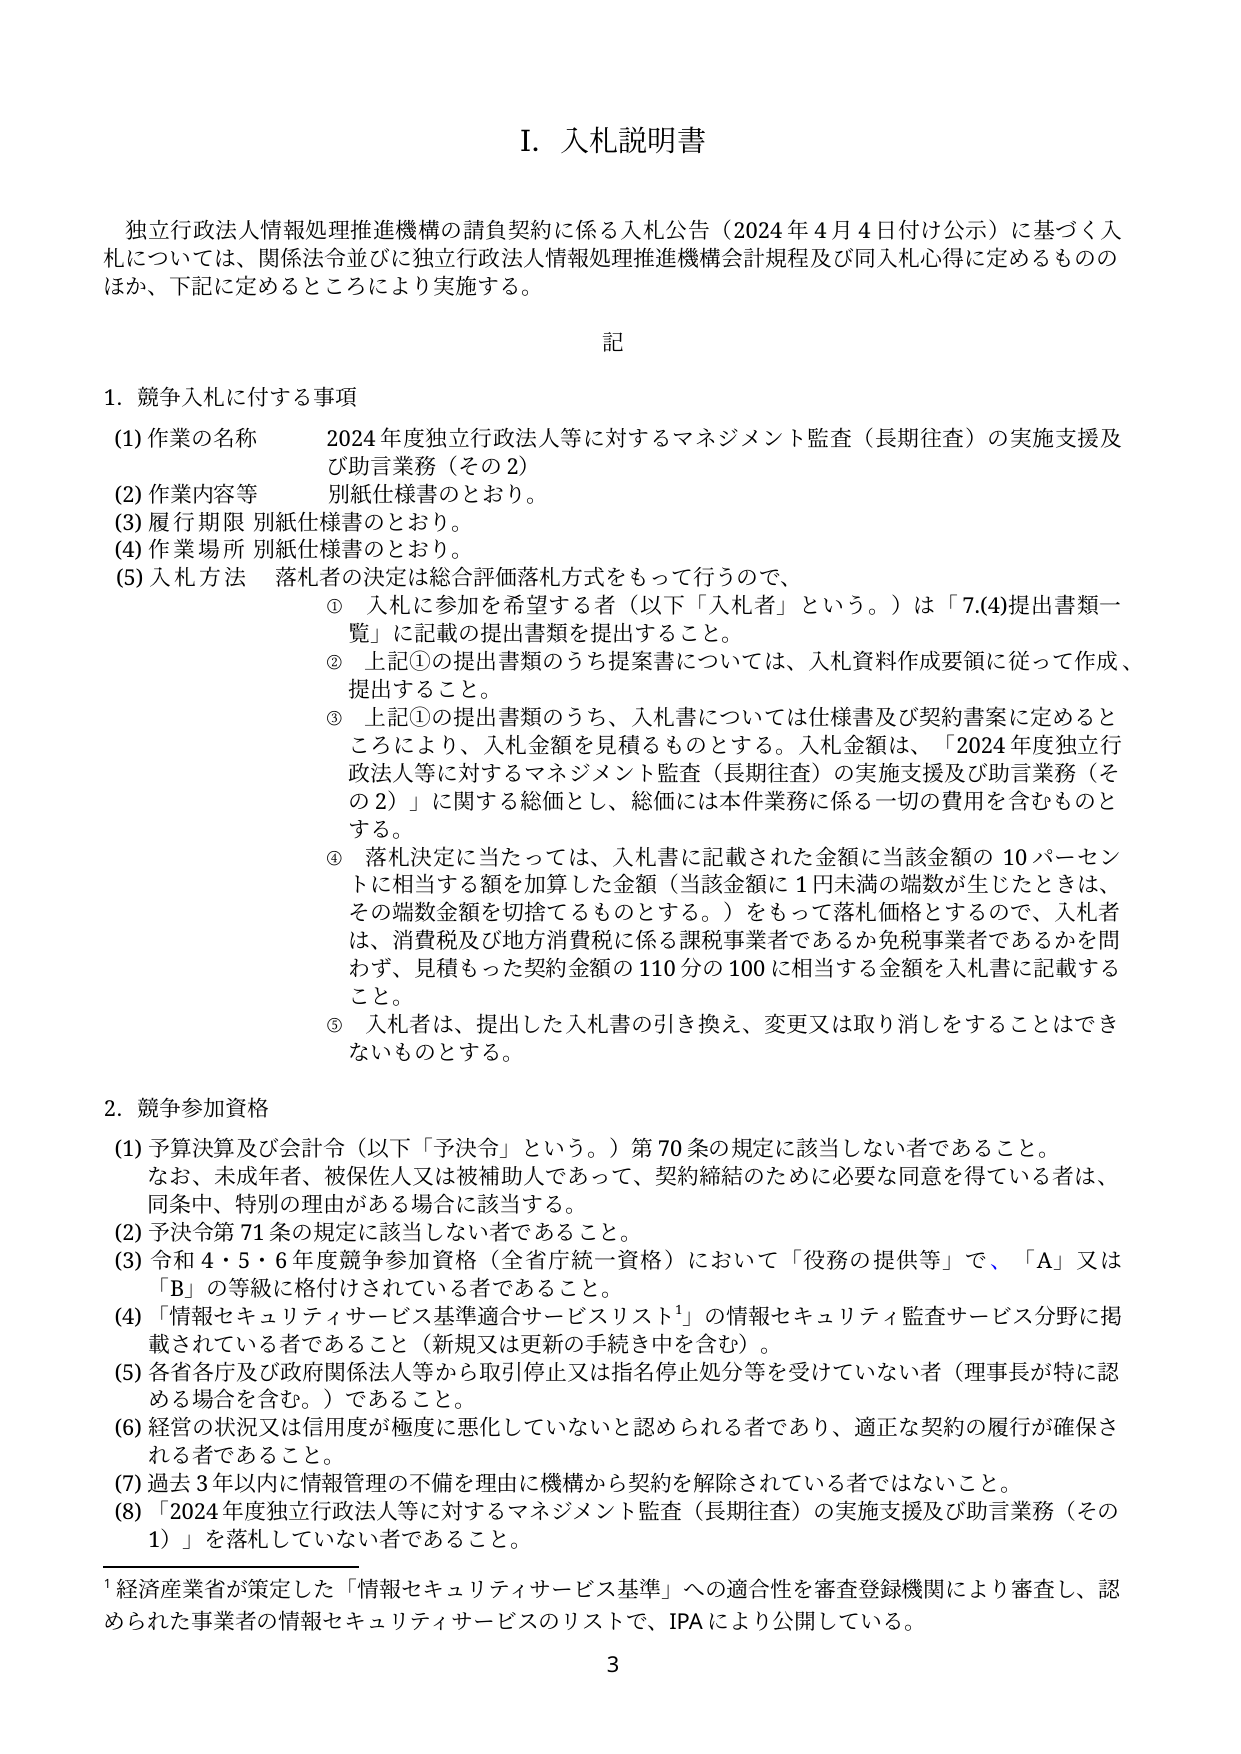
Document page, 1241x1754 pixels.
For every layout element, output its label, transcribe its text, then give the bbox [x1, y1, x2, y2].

text (8) 「2024年度独立行政法人等に対するマネジメント監査（長期往査）の実施支援及び助言業務（その1）」を落札していない者であること。 [114, 1497, 1122, 1553]
text (2) 予決令第71条の規定に該当しない者であること。 [114, 1218, 1122, 1246]
text (5) 入札方法 落札者の決定は総合評価落札方式をもって行うので、 [114, 563, 1122, 591]
text ① 入札に参加を希望する者（以下「入札者」という。）は「7.(4)提出書類一覧」に記載の提出書類を提出すること。 [326, 591, 1122, 647]
text ④ 落札決定に当たっては、入札書に記載された金額に当該金額の10パーセントに相当する額を加算した金額（当該金額に1円未満の端数が生じたときは、その端数金額を切捨てるものとする。）をもって落札価格とするので、入札者は、消費税及び地方消費税に係る課税事業者であるか免税事業者であるかを問わず、見積もった契約金額の110分の100に相当する金額を入札書に記載すること。 [326, 843, 1122, 1010]
text (6) 経営の状況又は信用度が極度に悪化していないと認められる者であり、適正な契約の履行が確保される者であること。 [114, 1413, 1122, 1469]
text ② 上記①の提出書類のうち提案書については、入札資料作成要領に従って作成、提出すること。 [326, 647, 1122, 703]
text なお、未成年者、被保佐人又は被補助人であって、契約締結のために必要な同意を得ている者は、同条中、特別の理由がある場合に該当する。 [148, 1162, 1122, 1218]
text (4) 作業場所 別紙仕様書のとおり。 [114, 536, 1122, 563]
text (3) 履行期限 別紙仕様書のとおり。 [114, 508, 1122, 536]
text ③ 上記①の提出書類のうち、入札書については仕様書及び契約書案に定めるところにより、入札金額を見積るものとする。入札金額は、「2024年度独立行政法人等に対するマネジメント監査（長期往査）の実施支援及び助言業務（その2）」に関する総価とし、総価には本件業務に係る一切の費用を含むものとする。 [326, 703, 1122, 843]
text (2) 作業内容等 別紙仕様書のとおり。 [114, 480, 1122, 508]
text 独立行政法人情報処理推進機構の請負契約に係る入札公告（2024年4月4日付け公示）に基づく入札については、関係法令並びに独立行政法人情報処理推進機構会計規程及び同入札心得に定めるもののほか、下記に定めるところにより実施する。 [103, 216, 1122, 300]
text 1．競争入札に付する事項 [103, 383, 1122, 411]
text Ⅰ．入札説明書 [103, 118, 1122, 160]
text 2．競争参加資格 [103, 1094, 1122, 1122]
text (7) 過去3年以内に情報管理の不備を理由に機構から契約を解除されている者ではないこと。 [103, 1469, 1122, 1497]
text (1) 作業の名称 2024年度独立行政法人等に対するマネジメント監査（長期往査）の実施支援及び助言業務（その2） [114, 424, 1122, 480]
text (3) 令和4・5・6年度競争参加資格（全省庁統一資格）において「役務の提供等」で、「A」又は「B」の等級に格付けされている者であること。 [114, 1246, 1122, 1302]
text ⑤ 入札者は、提出した入札書の引き換え、変更又は取り消しをすることはできないものとする。 [326, 1010, 1122, 1066]
text (1) 予算決算及び会計令（以下「予決令」という。）第70条の規定に該当しない者であること。 [114, 1134, 1122, 1162]
text (5) 各省各庁及び政府関係法人等から取引停止又は指名停止処分等を受けていない者（理事長が特に認める場合を含む。）であること。 [114, 1358, 1122, 1413]
text (4) 「情報セキュリティサービス基準適合サービスリスト」の情報セキュリティ監査サービス分野に掲載されている者であること（新規又は更新の手続き中を含む）。 [114, 1302, 1122, 1358]
text 記 [103, 328, 1122, 356]
